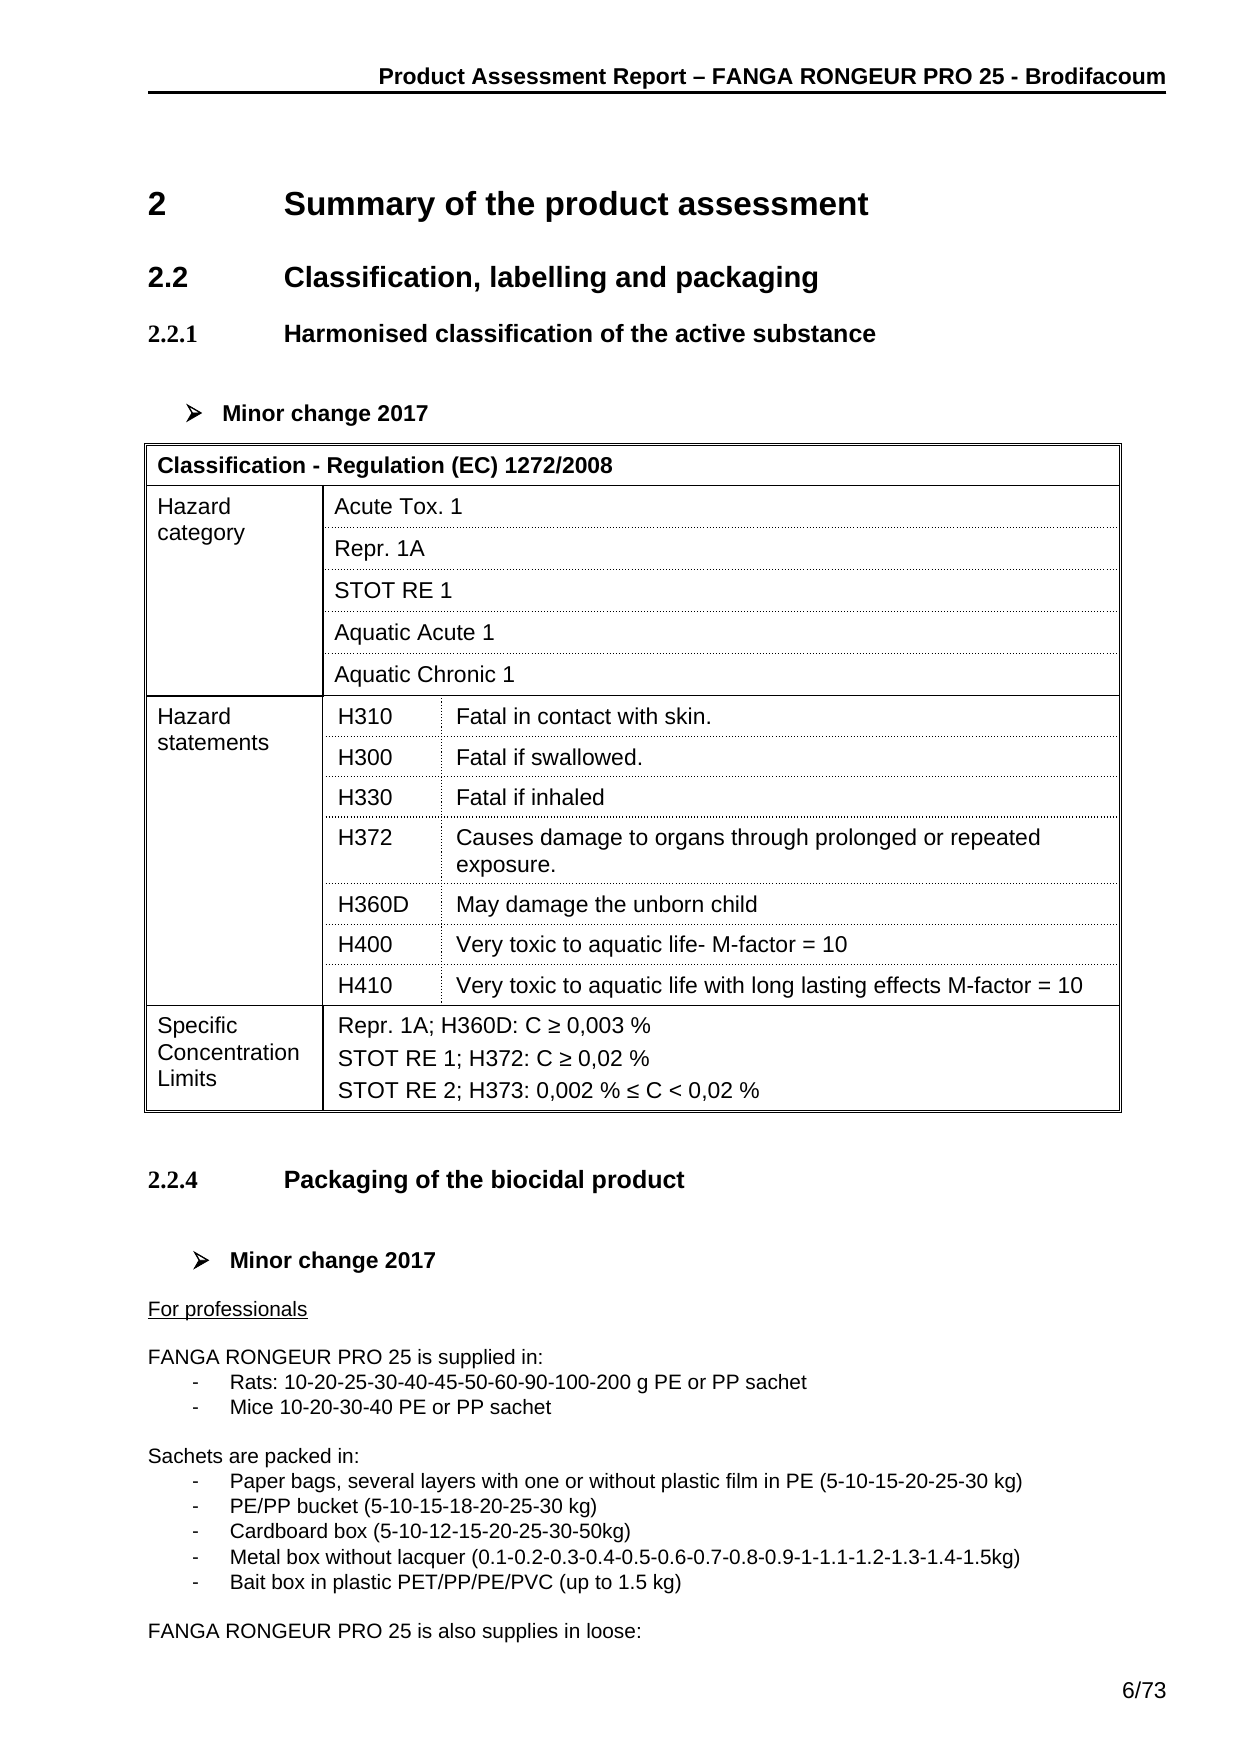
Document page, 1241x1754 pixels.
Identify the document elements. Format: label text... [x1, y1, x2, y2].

subtitle Summary of the product assessment [148, 184, 1166, 223]
table_cell Fatal if inhaled [441, 776, 1119, 816]
list Minor change 2017 [192, 1246, 1166, 1273]
table_cell Fatal in contact with skin. [441, 696, 1119, 736]
text FANGA RONGEUR PRO 25 is also supplies in loose: [148, 1619, 1166, 1643]
table_cell Hazard statements [147, 697, 322, 1004]
table_cell H410 [323, 964, 441, 1004]
list Bait box in plastic PET/PP/PE/PVC (up to 1.5 kg) [192, 1569, 1166, 1595]
table_cell Causes damage to organs through prolonged or repeated exposure. [441, 816, 1119, 883]
text For professionals [148, 1297, 1166, 1321]
table_cell H310 [323, 696, 441, 736]
list PE/PP bucket (5-10-15-18-20-25-30 kg) [192, 1493, 1166, 1519]
list Minor change 2017 [185, 400, 1166, 426]
table_header Classification - Regulation (EC) 1272/2008 [147, 446, 1119, 485]
table_cell H400 [323, 924, 441, 964]
subtitle Packaging of the biocidal product [148, 1165, 1166, 1194]
table_cell Repr. 1A; H360D: C ≥ 0,003 % STOT RE 1; H372: C ≥ 0,02 % STOT RE 2; H373: 0,002 % ≤ C < 0,02 % [324, 1006, 1119, 1110]
table_cell Aquatic Chronic 1 [324, 653, 1119, 695]
table_cell Acute Tox. 1 [324, 486, 1119, 527]
subtitle Classification, labelling and packaging [148, 260, 1166, 294]
table_cell Fatal if swallowed. [441, 736, 1119, 776]
table_cell Very toxic to aquatic life- M-factor = 10 [441, 924, 1119, 964]
table_cell H330 [323, 776, 441, 816]
list Metal box without lacquer (0.1-0.2-0.3-0.4-0.5-0.6-0.7-0.8-0.9-1-1.1-1.2-1.3-1.4-1.5kg) [192, 1544, 1166, 1569]
table_cell H360D [323, 883, 441, 924]
table_cell STOT RE 1 [324, 569, 1119, 611]
table_cell Specific Concentration Limits [147, 1006, 322, 1110]
table_cell May damage the unborn child [441, 883, 1119, 924]
table_cell H372 [323, 816, 441, 883]
text FANGA RONGEUR PRO 25 is supplied in: [148, 1345, 1166, 1369]
table_cell H300 [323, 736, 441, 776]
text Sachets are packed in: [148, 1444, 1166, 1468]
list Rats: 10-20-25-30-40-45-50-60-90-100-200 g PE or PP sachet [192, 1369, 1166, 1394]
table_cell Aquatic Acute 1 [324, 611, 1119, 653]
table_cell Very toxic to aquatic life with long lasting effects M-factor = 10 [441, 964, 1119, 1004]
list Paper bags, several layers with one or without plastic film in PE (5-10-15-20-25-30 kg) [192, 1468, 1166, 1493]
list Cardboard box (5-10-12-15-20-25-30-50kg) [192, 1519, 1166, 1544]
subtitle Harmonised classification of the active substance [148, 319, 1166, 348]
list Mice 10-20-30-40 PE or PP sachet [192, 1394, 1166, 1420]
table_cell Repr. 1A [324, 527, 1119, 569]
table_cell Hazard category [147, 486, 322, 695]
